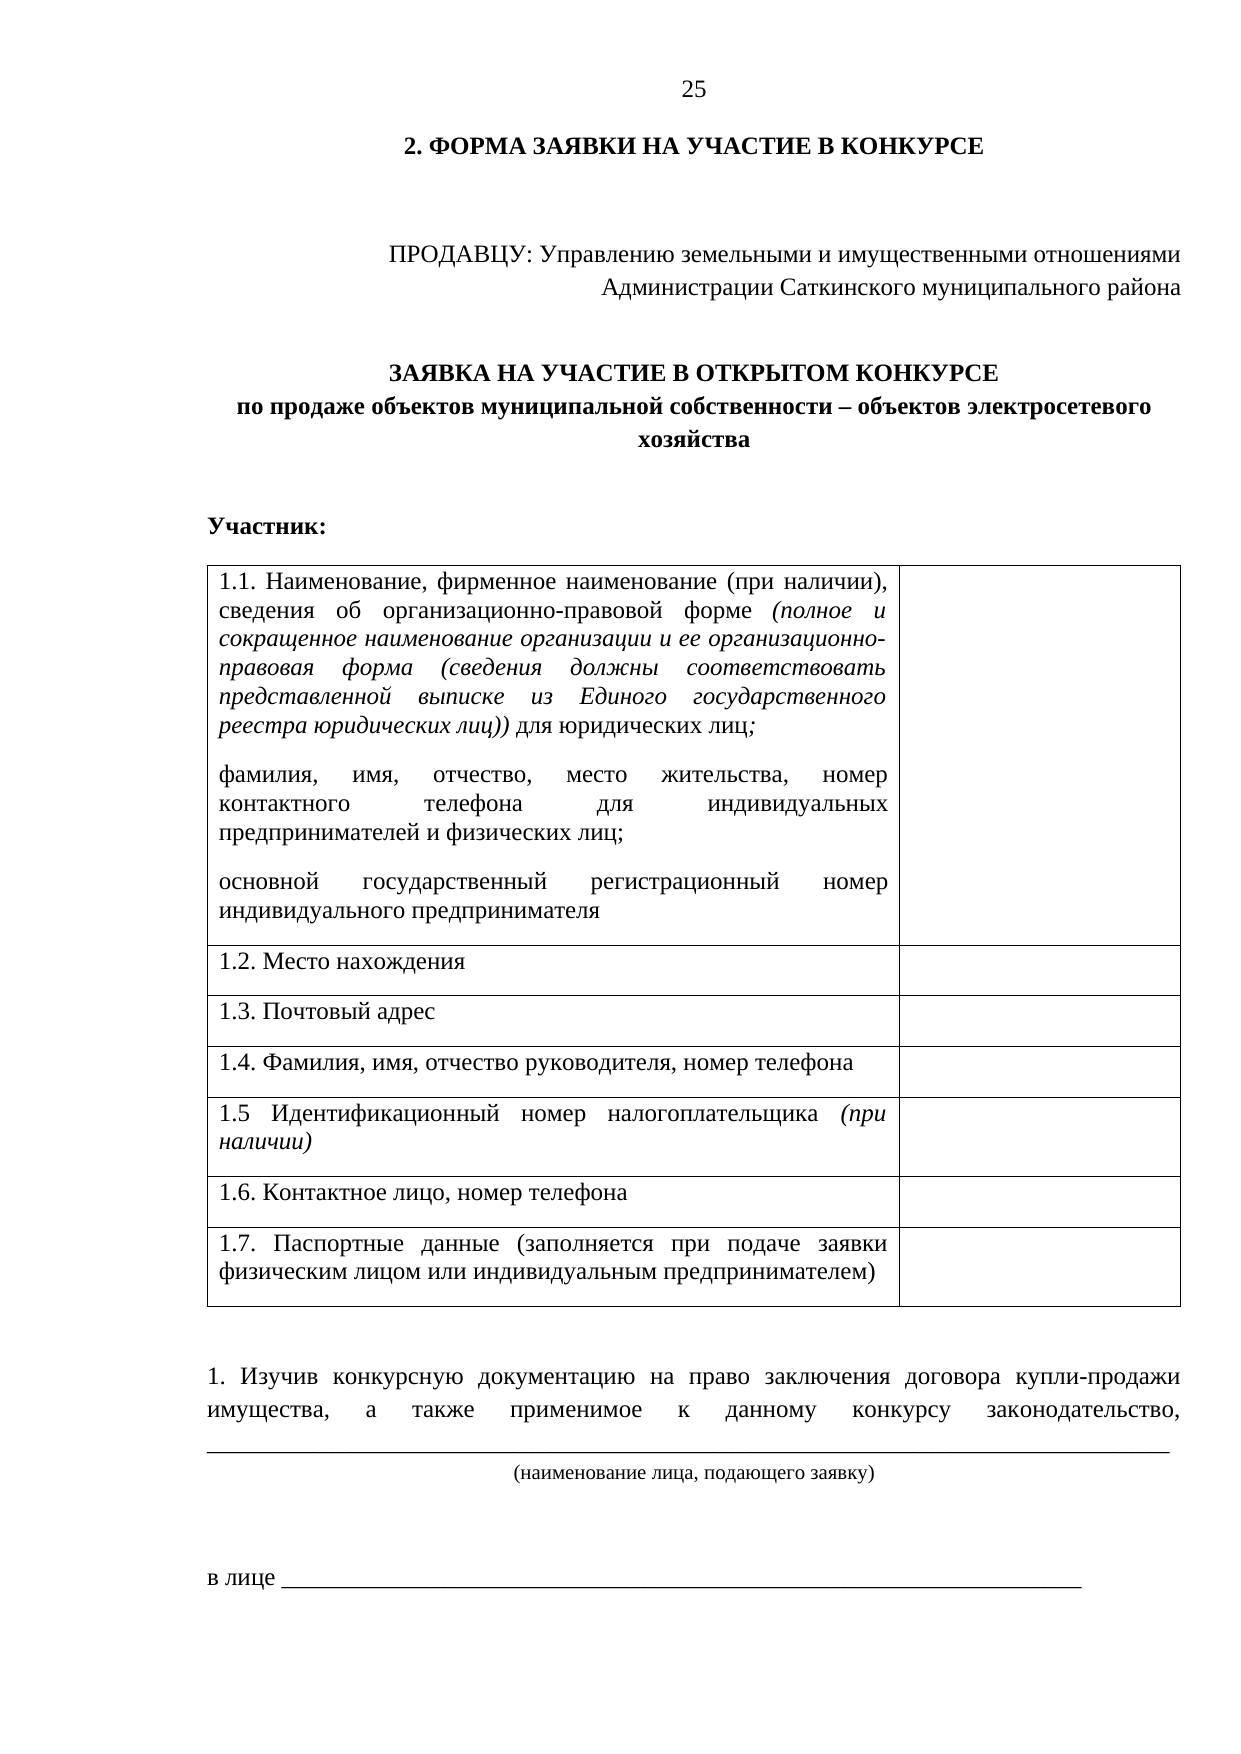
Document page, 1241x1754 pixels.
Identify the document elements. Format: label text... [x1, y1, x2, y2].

text ПРОДАВЦУ: Управлению земельными и имущественными отношениями [207, 239, 1181, 268]
table_cell [900, 1228, 1180, 1306]
text Администрации Саткинского муниципального района [207, 272, 1181, 301]
text Участник: [207, 511, 1181, 540]
table_header 1.1. Наименование, фирменное наименование (при наличии), сведения об организационно-правовой форме (полное и сокращенное наименование организации и ее организационно-правовая форма (сведения должны соответствовать представленной выписке из Единого государственного реестра юридических лиц)) для юридических лиц; фамилия, имя, отчество, место жительства, номер контактного телефона для индивидуальных предпринимателей и физических лиц; основной государственный регистрационный номер индивидуального предпринимателя [208, 566, 899, 945]
table_cell [900, 1098, 1180, 1176]
text ЗАЯВКА НА УЧАСТИЕ В ОТКРЫТОМ КОНКУРСЕ [207, 358, 1181, 387]
text 1. Изучив конкурсную документацию на право заключения договора купли-продажи имущества, а также применимое к данному конкурсу законодательство, _____________________________________________________________________________ [207, 1361, 1181, 1456]
table_cell 1.5 Идентификационный номер налогоплательщика (при наличии) [208, 1098, 899, 1176]
table_cell 1.7. Паспортные данные (заполняется при подаче заявки физическим лицом или индивидуальным предпринимателем) [208, 1228, 899, 1306]
text в лице ________________________________________________________________ [207, 1562, 1181, 1591]
text (наименование лица, подающего заявку) [207, 1460, 1181, 1484]
text по продаже объектов муниципальной собственности – объектов электросетевого хозяйства [207, 391, 1181, 453]
table_cell [900, 996, 1180, 1046]
table_cell 1.2. Место нахождения [208, 946, 899, 995]
table_cell [900, 946, 1180, 995]
table_cell 1.6. Контактное лицо, номер телефона [208, 1177, 899, 1227]
table_cell [900, 1047, 1180, 1097]
table_cell 1.4. Фамилия, имя, отчество руководителя, номер телефона [208, 1047, 899, 1097]
table_header [900, 566, 1180, 945]
table_cell 1.3. Почтовый адрес [208, 996, 899, 1046]
text 2. ФОРМА ЗАЯВКИ НА УЧАСТИЕ В КОНКУРСЕ [207, 131, 1181, 160]
table_cell [900, 1177, 1180, 1227]
